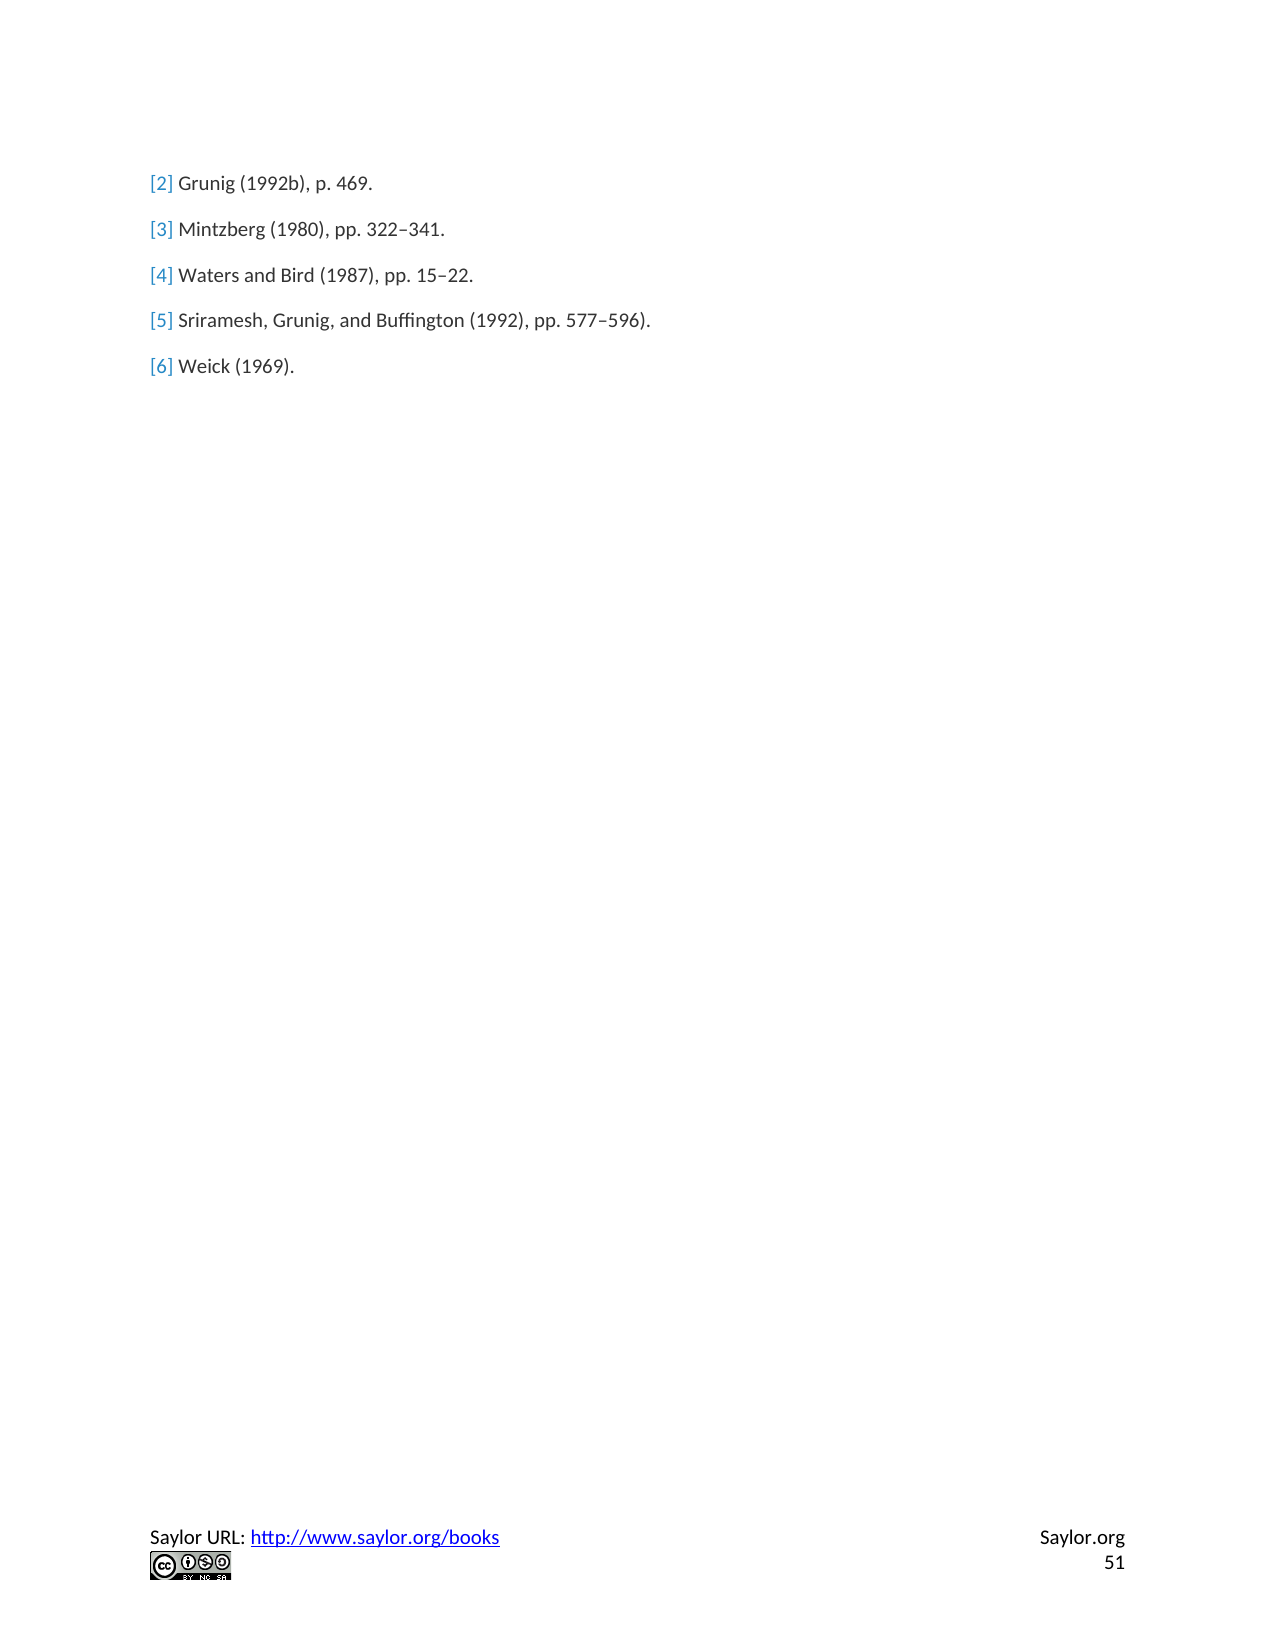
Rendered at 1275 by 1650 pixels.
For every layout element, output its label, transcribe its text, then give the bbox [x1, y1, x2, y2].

text [4] Waters and Bird (1987), pp. 15–22. [150, 241, 1125, 287]
text [3] Mintzberg (1980), pp. 322–341. [150, 196, 1125, 241]
text [6] Weick (1969). [150, 333, 1125, 379]
picture [150, 1551, 232, 1580]
text [5] Sriramesh, Grunig, and Buffington (1992), pp. 577–596). [150, 287, 1125, 333]
text [2] Grunig (1992b), p. 469. [150, 150, 1125, 196]
